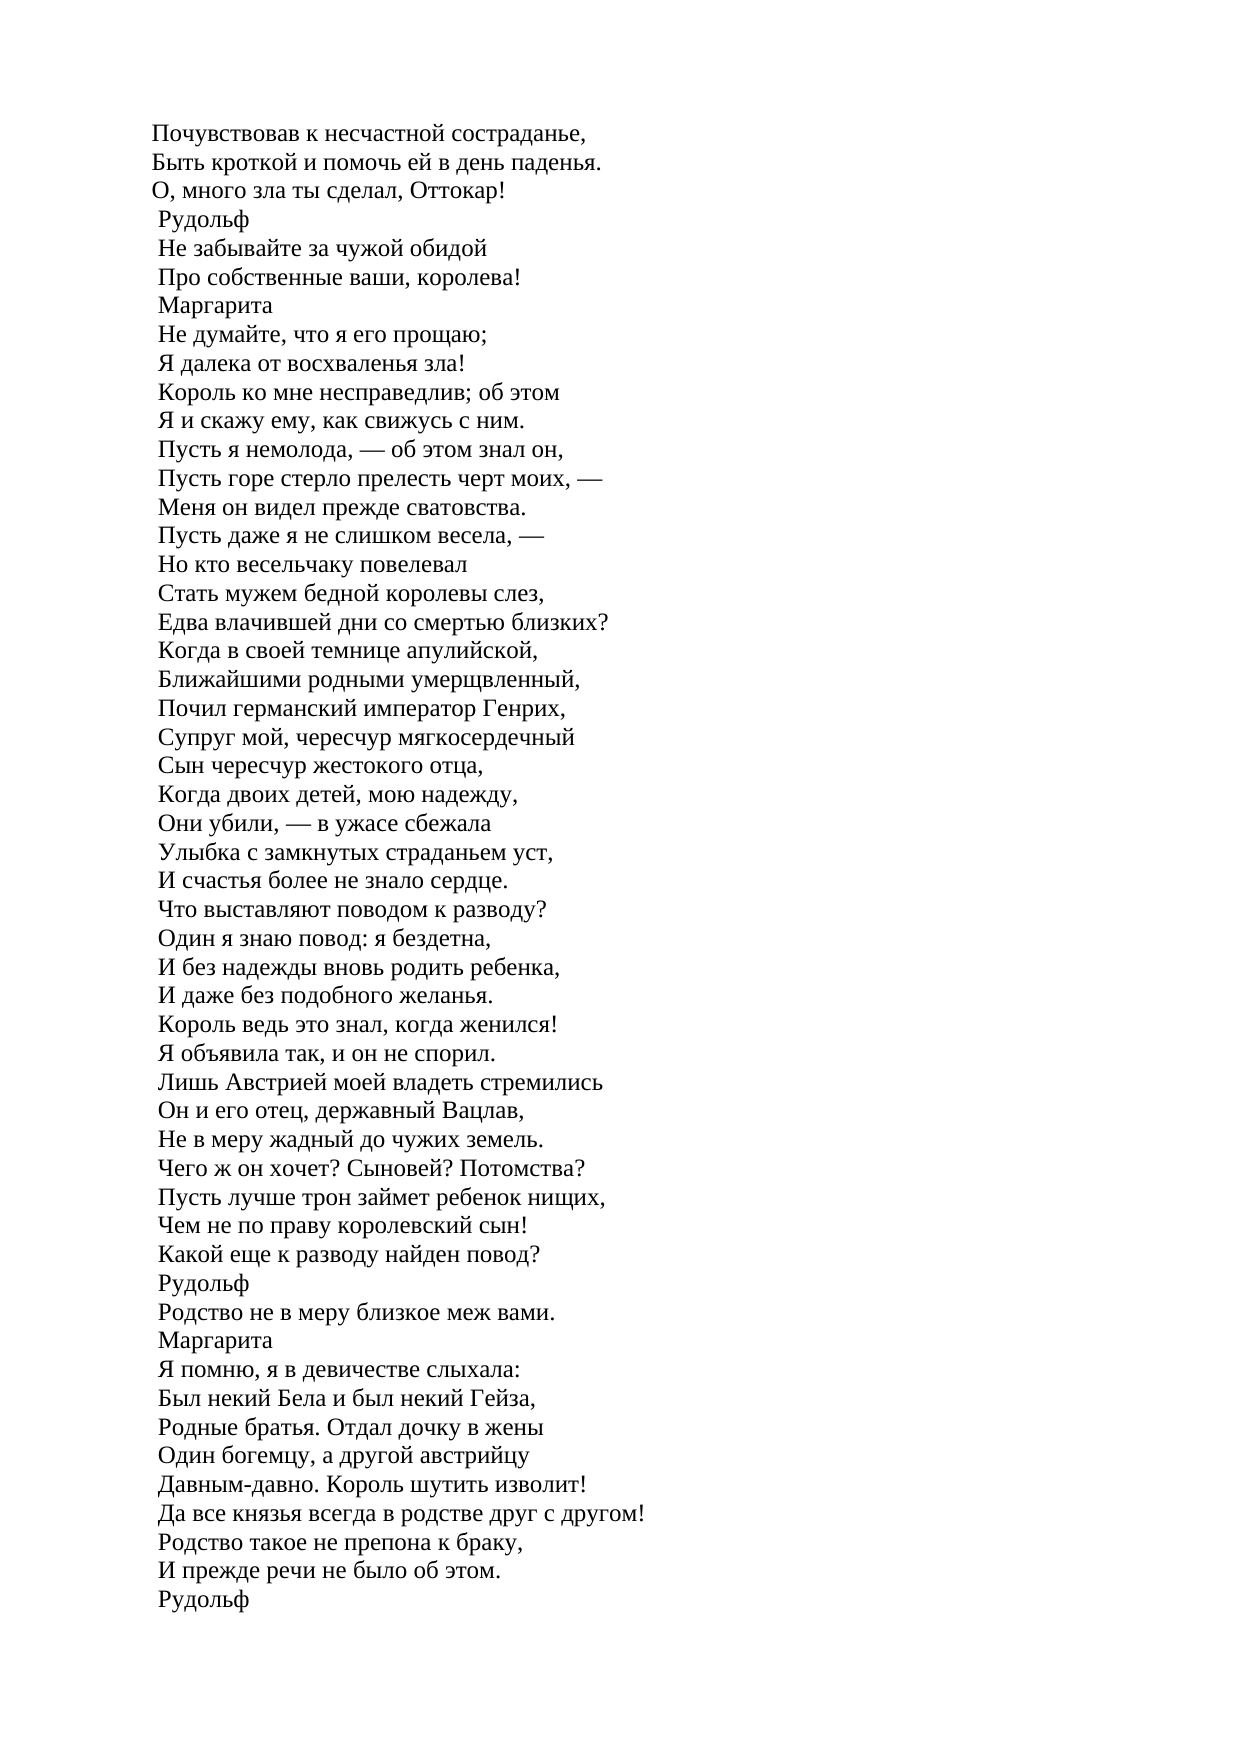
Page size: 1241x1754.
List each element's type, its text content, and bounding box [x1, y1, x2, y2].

text Я и скажу ему, как свижусь с ним. [139, 406, 1101, 434]
text Маргарита [139, 1326, 1101, 1354]
text Родные братья. Отдал дочку в жены [139, 1412, 1101, 1441]
text Король ведь это знал, когда женился! [139, 1009, 1101, 1038]
text Я далека от восхваленья зла! [139, 348, 1101, 377]
text И счастья более не знало сердце. [139, 866, 1101, 894]
text Когда двоих детей, мою надежду, [139, 779, 1101, 808]
text Давным-давно. Король шутить изволит! [139, 1469, 1101, 1498]
text Пусть горе стерло прелесть черт моих, — [139, 463, 1101, 492]
text Да все князья всегда в родстве друг с другом! [139, 1498, 1101, 1527]
text Чем не по праву королевский сын! [139, 1211, 1101, 1239]
text Почил германский император Генрих, [139, 693, 1101, 722]
text Рудольф [139, 1268, 1101, 1297]
text Не в меру жадный до чужих земель. [139, 1124, 1101, 1153]
text Он и его отец, державный Вацлав, [139, 1096, 1101, 1124]
text Пусть даже я не слишком весела, — [139, 521, 1101, 549]
text Ближайшими родными умерщвленный, [139, 664, 1101, 693]
text Король ко мне несправедлив; об этом [139, 377, 1101, 406]
text Что выставляют поводом к разводу? [139, 894, 1101, 923]
text И без надежды вновь родить ребенка, [139, 952, 1101, 981]
text Сын чересчур жестокого отца, [139, 751, 1101, 779]
text Улыбка с замкнутых страданьем уст, [139, 837, 1101, 866]
text Супруг мой, чересчур мягкосердечный [139, 722, 1101, 751]
text Пусть лучше трон займет ребенок нищих, [139, 1182, 1101, 1211]
text Рудольф [139, 1584, 1101, 1613]
text Когда в своей темнице апулийской, [139, 636, 1101, 664]
text И даже без подобного желанья. [139, 981, 1101, 1009]
text Почувствовав к несчастной состраданье, [139, 118, 1101, 147]
text Но кто весельчаку повелевал [139, 549, 1101, 578]
text Меня он видел прежде сватовства. [139, 492, 1101, 521]
text И прежде речи не было об этом. [139, 1556, 1101, 1584]
text Не думайте, что я его прощаю; [139, 319, 1101, 348]
text Не забывайте за чужой обидой [139, 233, 1101, 262]
text Едва влачившей дни со смертью близких? [139, 607, 1101, 636]
text Маргарита [139, 291, 1101, 319]
text Лишь Австрией моей владеть стремились [139, 1067, 1101, 1096]
text Один я знаю повод: я бездетна, [139, 923, 1101, 952]
text Был некий Бела и был некий Гейза, [139, 1383, 1101, 1412]
text Я объявила так, и он не спорил. [139, 1038, 1101, 1067]
text О, много зла ты сделал, Оттокар! [139, 176, 1101, 204]
text Про собственные ваши, королева! [139, 262, 1101, 291]
text Родство такое не препона к браку, [139, 1527, 1101, 1556]
text Рудольф [139, 204, 1101, 233]
text Чего ж он хочет? Сыновей? Потомства? [139, 1153, 1101, 1182]
text Один богемцу, а другой австрийцу [139, 1441, 1101, 1469]
text Я помню, я в девичестве слыхала: [139, 1354, 1101, 1383]
text Быть кроткой и помочь ей в день паденья. [139, 147, 1101, 176]
text Стать мужем бедной королевы слез, [139, 578, 1101, 607]
text Они убили, — в ужасе сбежала [139, 808, 1101, 837]
text Родство не в меру близкое меж вами. [139, 1297, 1101, 1326]
text Пусть я немолода, — об этом знал он, [139, 434, 1101, 463]
text Какой еще к разводу найден повод? [139, 1239, 1101, 1268]
